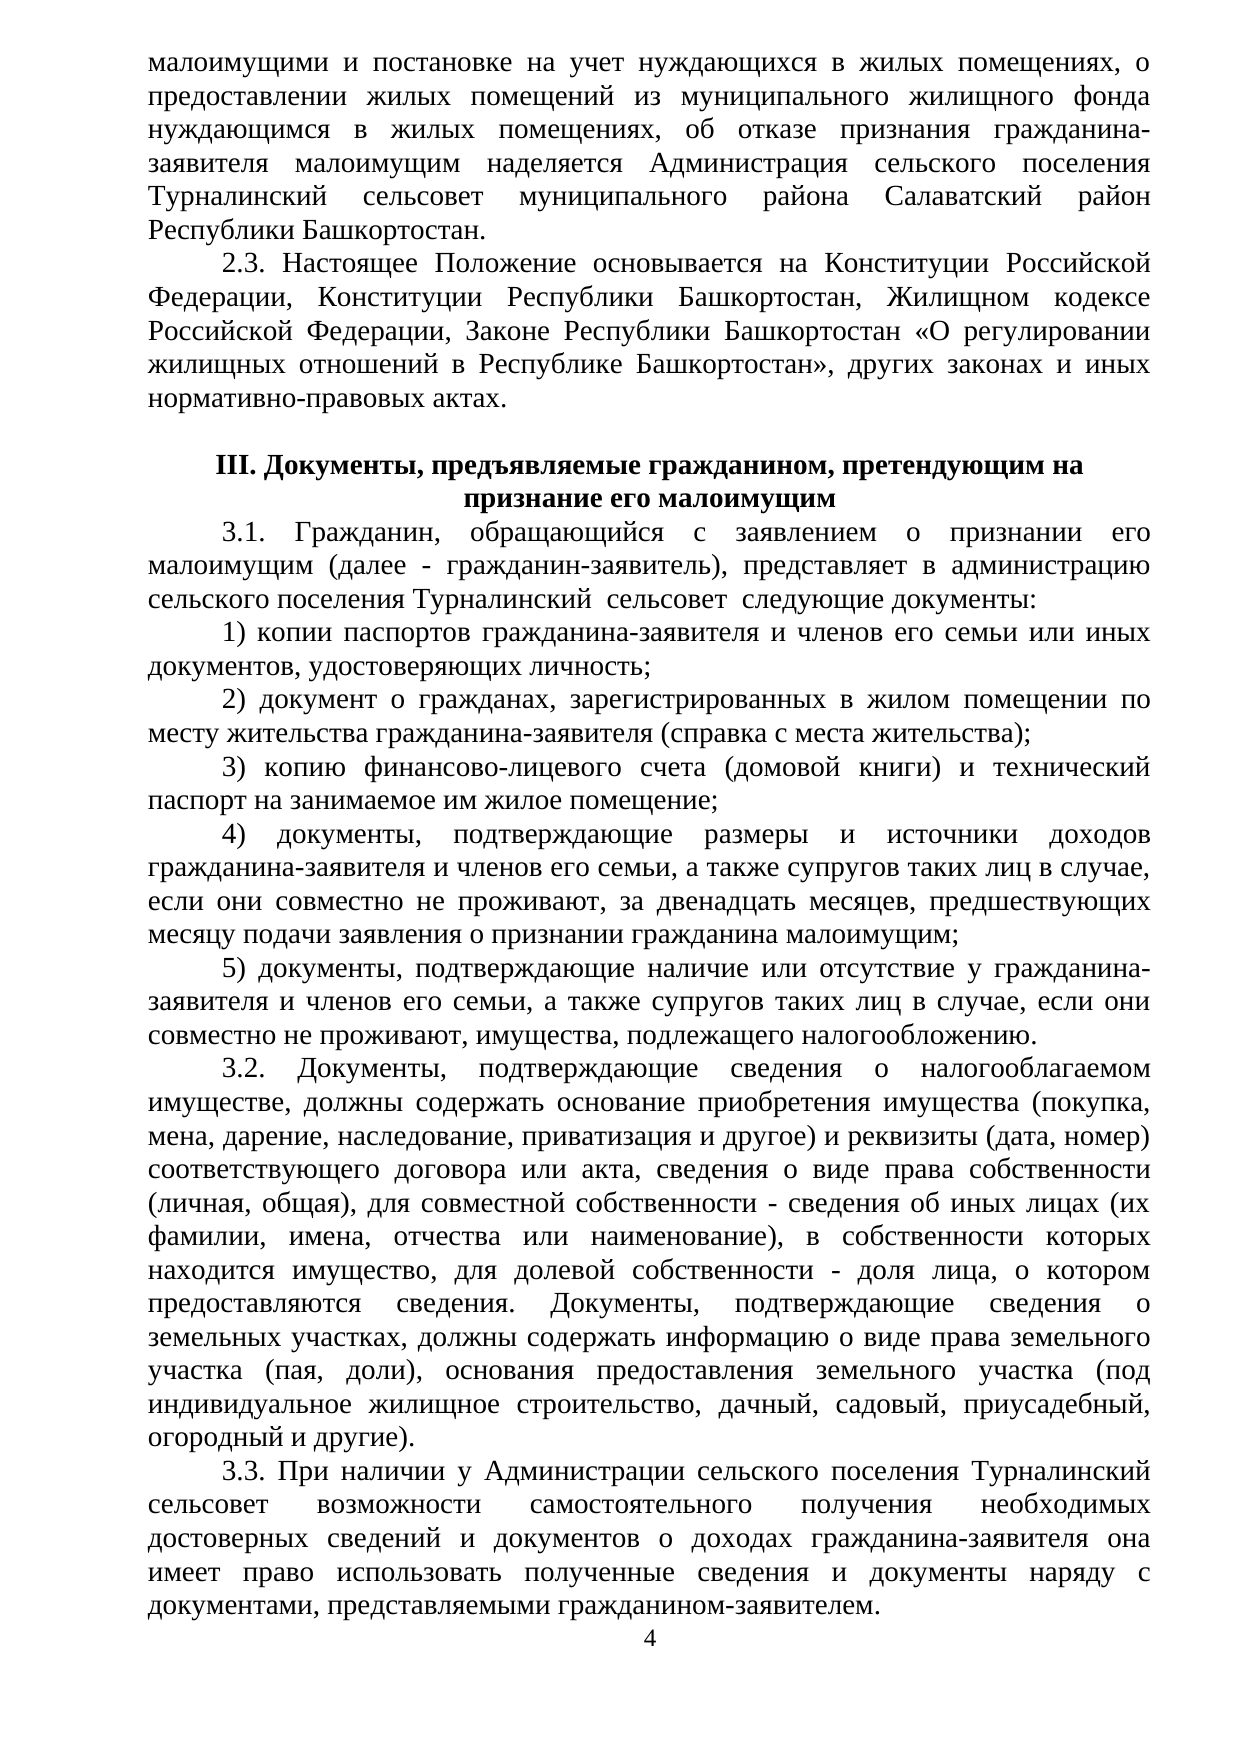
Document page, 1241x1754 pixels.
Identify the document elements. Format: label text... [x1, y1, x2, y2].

text 3.1. Гражданин, обращающийся с заявлением о признании его малоимущим (далее - гражданин-заявитель), представляет в администрацию сельского поселения Турналинский сельсовет следующие документы: [148, 514, 1152, 614]
text 2.3. Настоящее Положение основывается на Конституции Российской Федерации, Конституции Республики Башкортостан, Жилищном кодексе Российской Федерации, Законе Республики Башкортостан «О регулировании жилищных отношений в Республике Башкортостан», других законах и иных нормативно-правовых актах. [148, 246, 1152, 413]
text признание его малоимущим [148, 480, 1152, 514]
text 4) документы, подтверждающие размеры и источники доходов гражданина-заявителя и членов его семьи, а также супругов таких лиц в случае, если они совместно не проживают, за двенадцать месяцев, предшествующих месяцу подачи заявления о признании гражданина малоимущим; [148, 816, 1152, 950]
text 3.3. При наличии у Администрации сельского поселения Турналинский сельсовет возможности самостоятельного получения необходимых достоверных сведений и документов о доходах гражданина-заявителя она имеет право использовать полученные сведения и документы наряду с документами, представляемыми гражданином-заявителем. [148, 1453, 1152, 1621]
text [148, 44, 1152, 246]
text 3) копию финансово-лицевого счета (домовой книги) и технический паспорт на занимаемое им жилое помещение; [148, 749, 1152, 816]
text 1) копии паспортов гражданина-заявителя и членов его семьи или иных документов, удостоверяющих личность; [148, 614, 1152, 682]
text III. Документы, предъявляемые гражданином, претендующим на [148, 447, 1152, 480]
text 3.2. Документы, подтверждающие сведения о налогооблагаемом имуществе, должны содержать основание приобретения имущества (покупка, мена, дарение, наследование, приватизация и другое) и реквизиты (дата, номер) соответствующего договора или акта, сведения о виде права собственности (личная, общая), для совместной собственности - сведения об иных лицах (их фамилии, имена, отчества или наименование), в собственности которых находится имущество, для долевой собственности - доля лица, о котором предоставляются сведения. Документы, подтверждающие сведения о земельных участках, должны содержать информацию о виде права земельного участка (пая, доли), основания предоставления земельного участка (под индивидуальное жилищное строительство, дачный, садовый, приусадебный, огородный и другие). [148, 1051, 1152, 1453]
text 5) документы, подтверждающие наличие или отсутствие у гражданина-заявителя и членов его семьи, а также супругов таких лиц в случае, если они совместно не проживают, имущества, подлежащего налогообложению. [148, 950, 1152, 1051]
text 2) документ о гражданах, зарегистрированных в жилом помещении по месту жительства гражданина-заявителя (справка с места жительства); [148, 682, 1152, 749]
